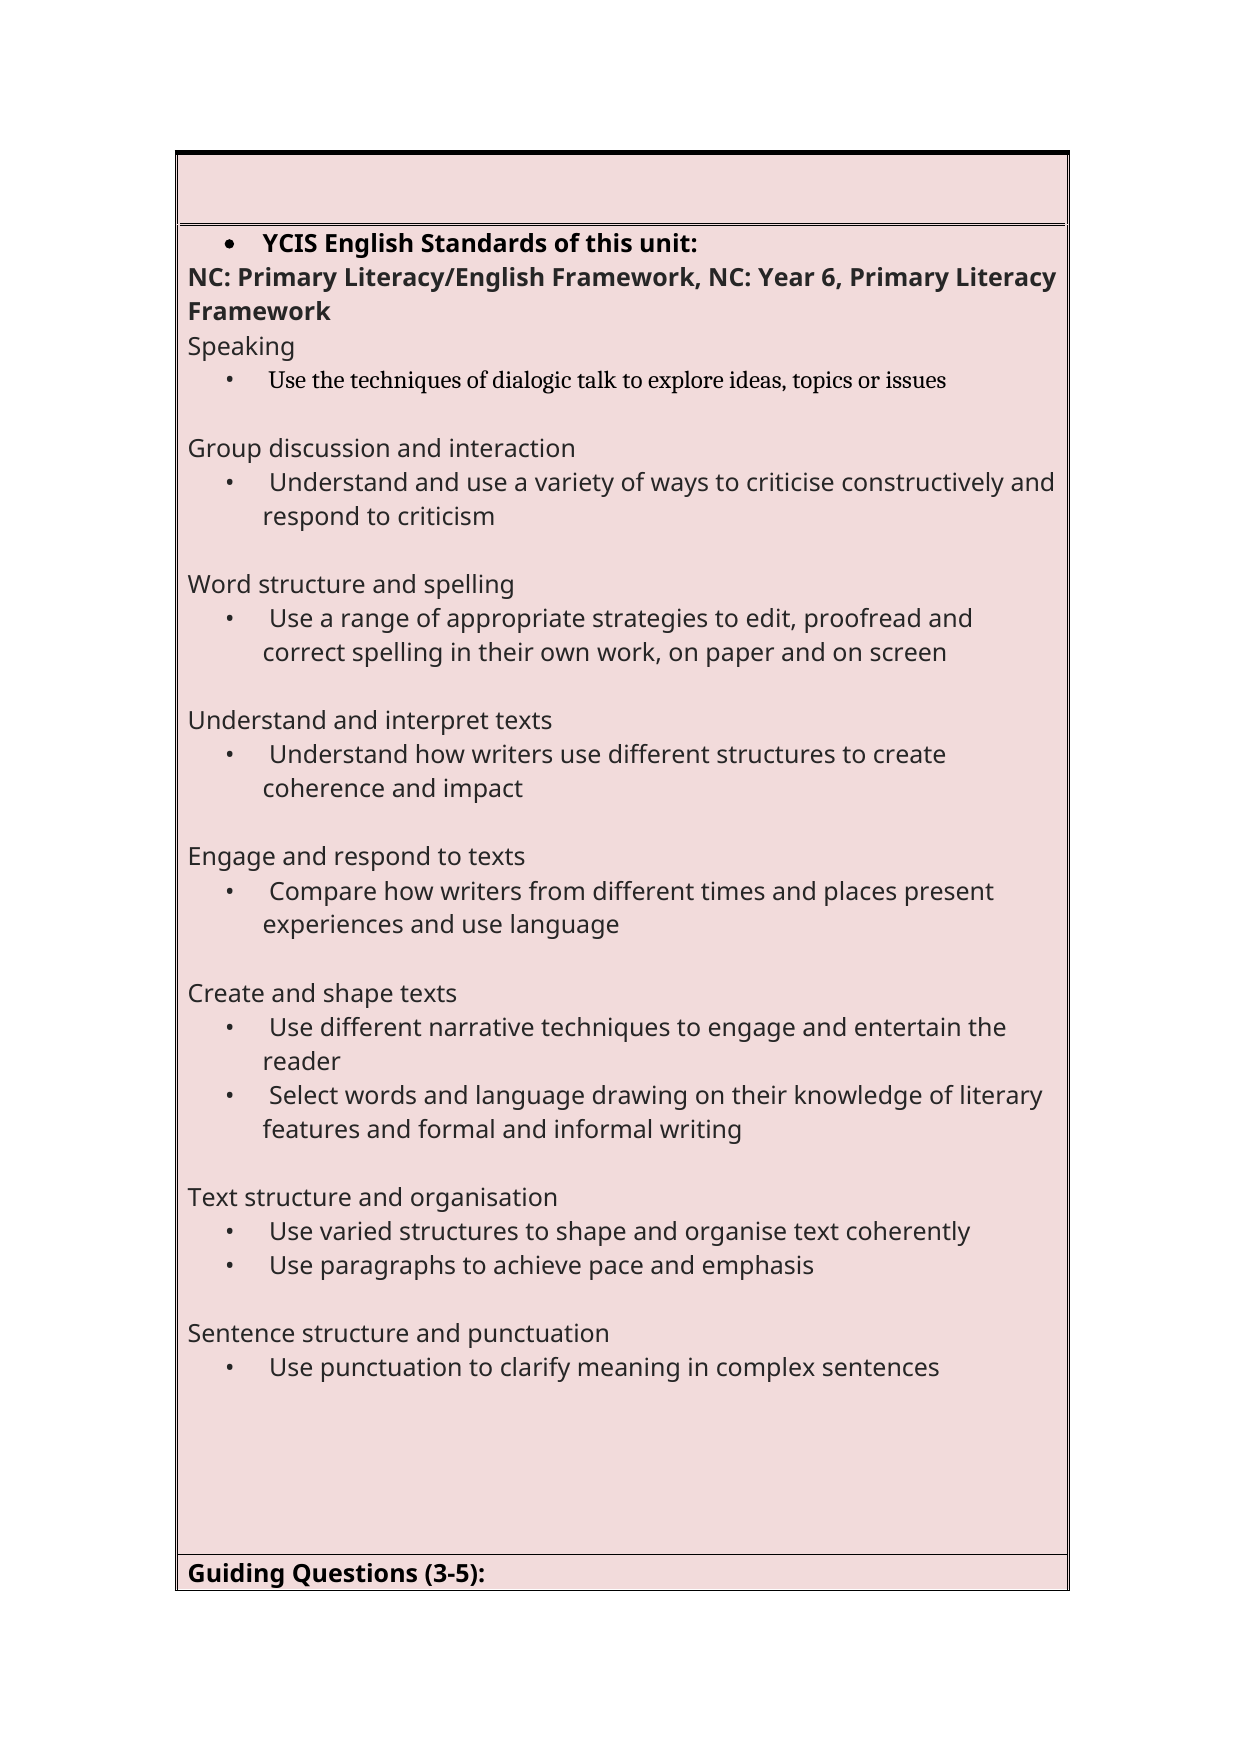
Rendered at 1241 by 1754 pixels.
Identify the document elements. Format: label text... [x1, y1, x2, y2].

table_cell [178, 1555, 1067, 1589]
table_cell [178, 155, 1067, 223]
table_cell YCIS English Standards of this unit: NC: Primary Literacy/English Framework, NC: Year 6, Primary Literacy Framework Speaking Use the techniques of dialogic talk to explore ideas, topics or issues Group discussion and interaction Understand and use a variety of ways to criticise constructively and respond to criticism Word structure and spelling Use a range of appropriate strategies to edit, proofread and correct spelling in their own work, on paper and on screen Understand and interpret texts Understand how writers use different structures to create coherence and impact Engage and respond to texts Compare how writers from different times and places present experiences and use language Create and shape texts Use different narrative techniques to engage and entertain the reader Select words and language drawing on their knowledge of literary features and formal and informal writing Text structure and organisation Use varied structures to shape and organise text coherently Use paragraphs to achieve pace and emphasis Sentence structure and punctuation Use punctuation to clarify meaning in complex sentences [176, 223, 1069, 1554]
